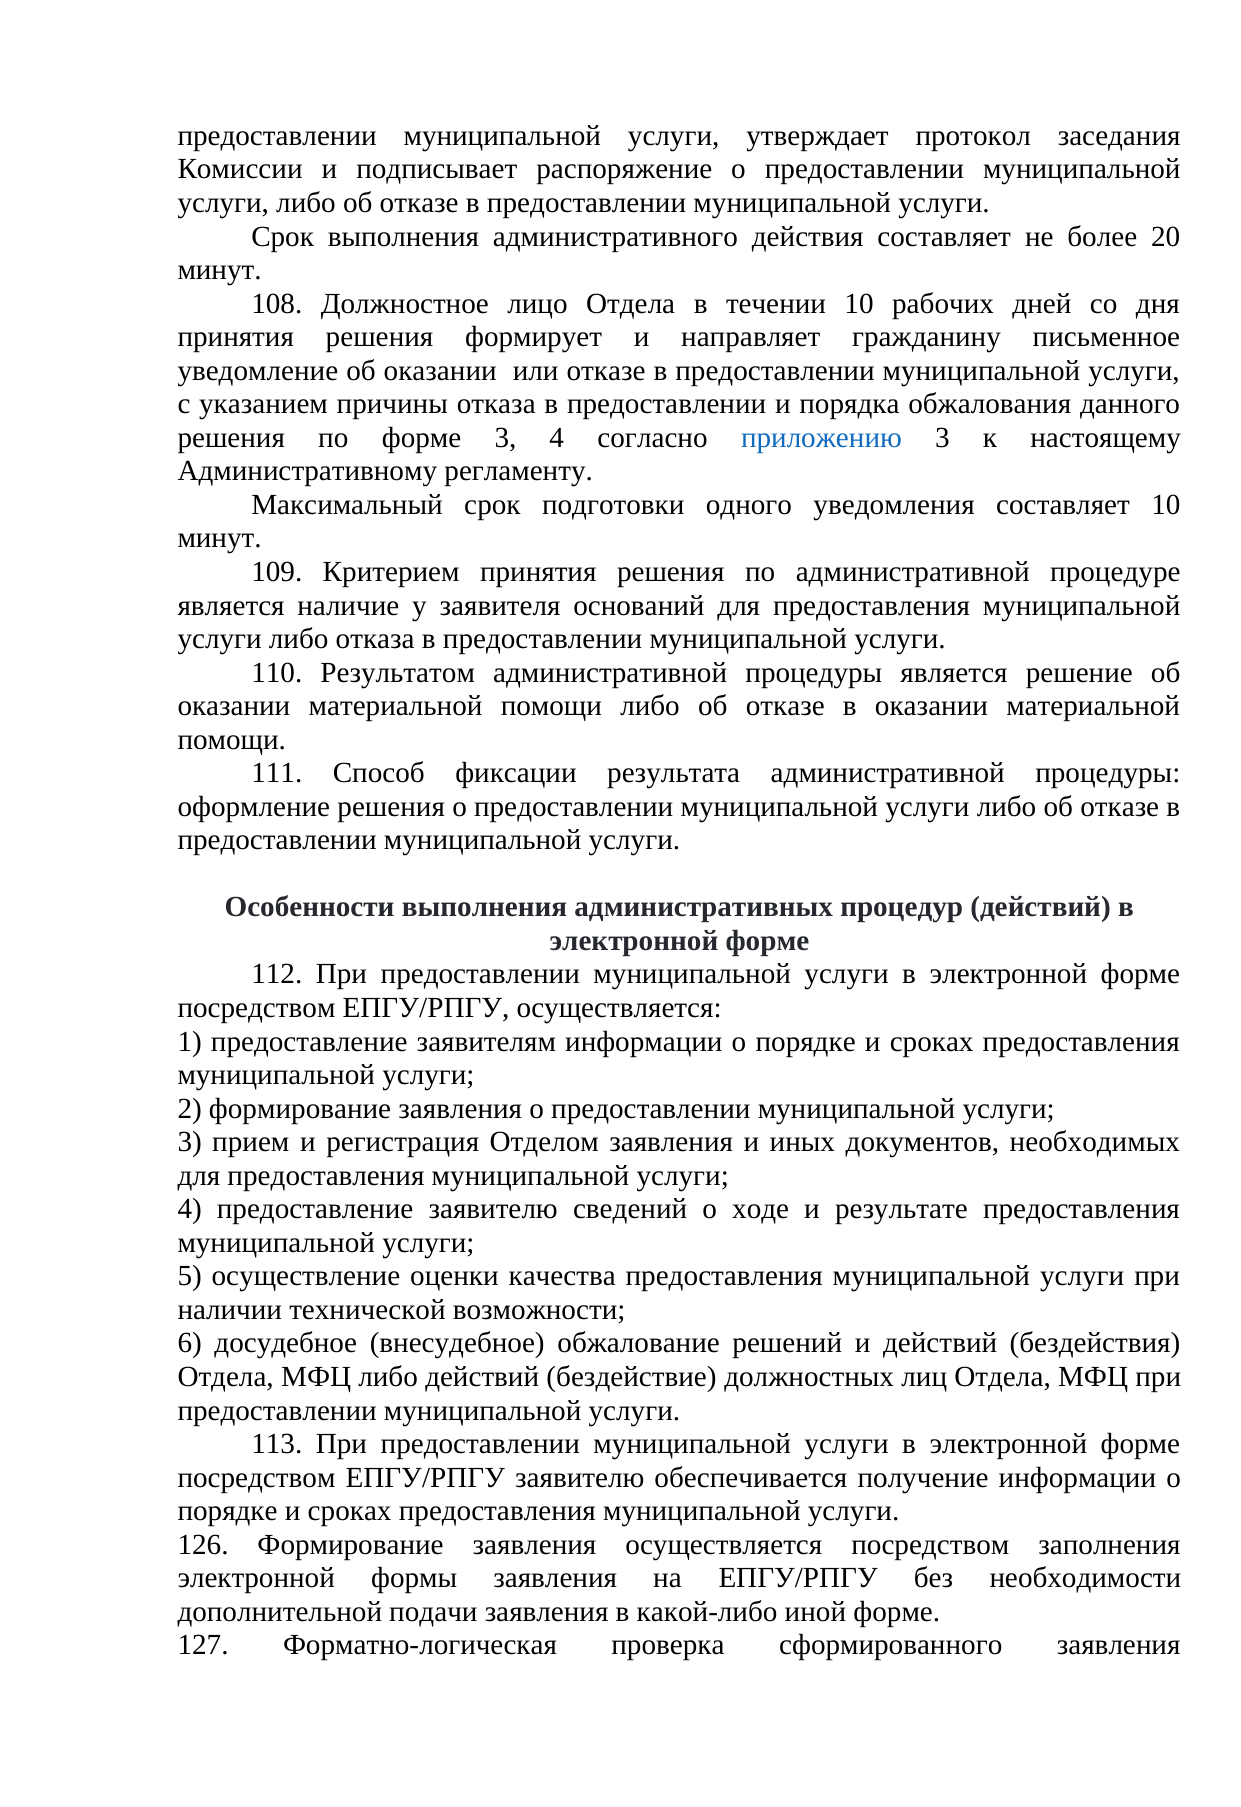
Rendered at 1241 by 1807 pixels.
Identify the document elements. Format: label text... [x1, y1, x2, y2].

text 126. Формирование заявления осуществляется посредством заполнения электронной формы заявления на ЕПГУ/РПГУ без необходимости дополнительной подачи заявления в какой-либо иной форме. [177, 1527, 1181, 1627]
text Максимальный срок подготовки одного уведомления составляет 10 минут. [177, 487, 1181, 554]
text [177, 1627, 1181, 1661]
text 111. Способ фиксации результата административной процедуры: оформление решения о предоставлении муниципальной услуги либо об отказе в предоставлении муниципальной услуги. [177, 755, 1181, 856]
text 109. Критерием принятия решения по административной процедуре является наличие у заявителя оснований для предоставления муниципальной услуги либо отказа в предоставлении муниципальной услуги. [177, 554, 1181, 655]
text Срок выполнения административного действия составляет не более 20 минут. [177, 219, 1181, 286]
text 3) прием и регистрация Отделом заявления и иных документов, необходимых для предоставления муниципальной услуги; [177, 1124, 1181, 1191]
text Особенности выполнения административных процедур (действий) в электронной форме [177, 889, 1181, 957]
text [177, 118, 1181, 219]
text 6) досудебное (внесудебное) обжалование решений и действий (бездействия) Отдела, МФЦ либо действий (бездействие) должностных лиц Отдела, МФЦ при предоставлении муниципальной услуги. [177, 1326, 1181, 1426]
text 113. При предоставлении муниципальной услуги в электронной форме посредством ЕПГУ/РПГУ заявителю обеспечивается получение информации о порядке и сроках предоставления муниципальной услуги. [177, 1426, 1181, 1527]
text 5) осуществление оценки качества предоставления муниципальной услуги при наличии технической возможности; [177, 1258, 1181, 1326]
text 110. Результатом административной процедуры является решение об оказании материальной помощи либо об отказе в оказании материальной помощи. [177, 655, 1181, 755]
text 2) формирование заявления о предоставлении муниципальной услуги; [177, 1091, 1181, 1124]
text 112. При предоставлении муниципальной услуги в электронной форме посредством ЕПГУ/РПГУ, осуществляется: [177, 957, 1181, 1024]
text 4) предоставление заявителю сведений о ходе и результате предоставления муниципальной услуги; [177, 1191, 1181, 1258]
text 108. Должностное лицо Отдела в течении 10 рабочих дней со дня принятия решения формирует и направляет гражданину письменное уведомление об оказании или отказе в предоставлении муниципальной услуги, с указанием причины отказа в предоставлении и порядка обжалования данного решения по форме 3, 4 согласно приложению 3 к настоящему Административному регламенту. [177, 286, 1181, 487]
text 1) предоставление заявителям информации о порядке и сроках предоставления муниципальной услуги; [177, 1024, 1181, 1091]
